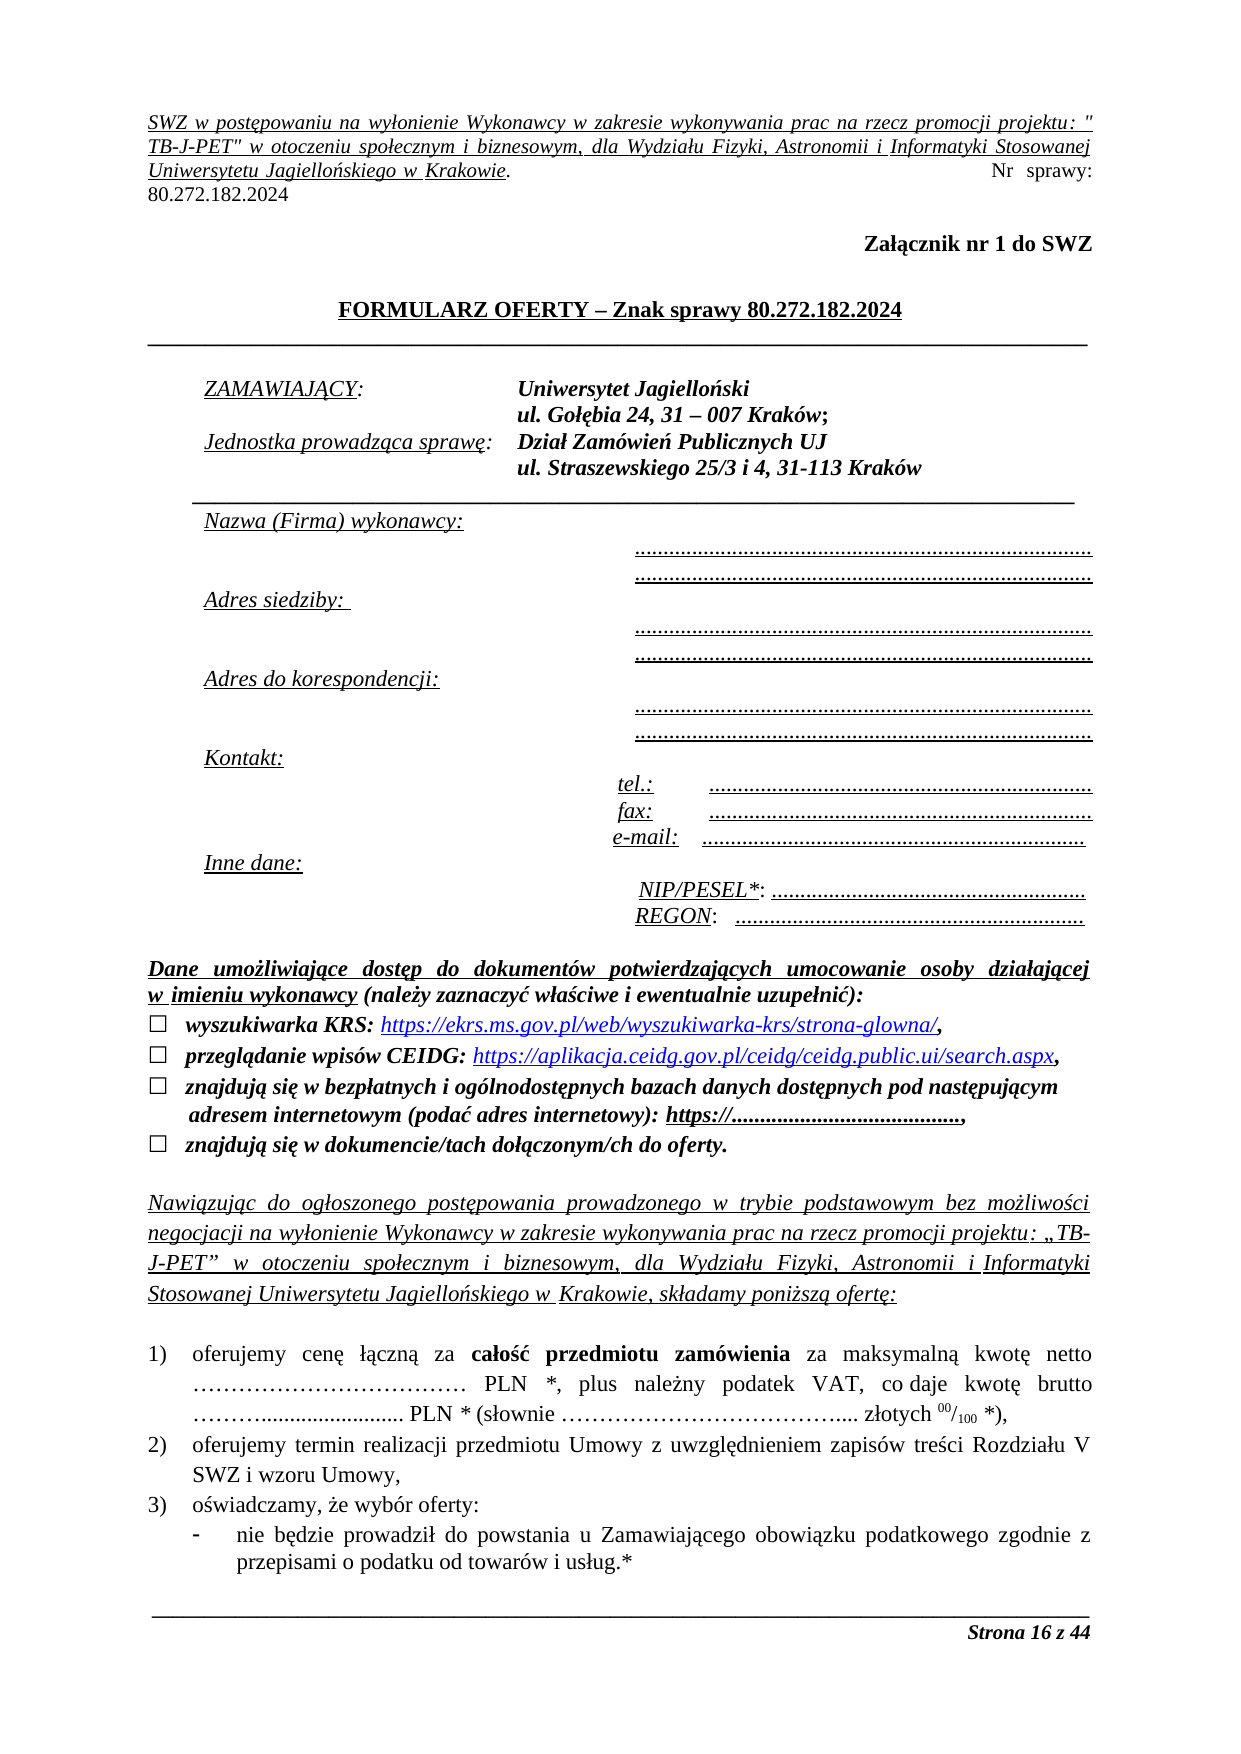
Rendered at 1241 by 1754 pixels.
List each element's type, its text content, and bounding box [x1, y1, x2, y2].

text REGON: ............................................................. [635, 902, 1092, 928]
list oferujemy termin realizacji przedmiotu Umowy z uwzględnieniem zapisów treści Rozdziału V SWZ i wzoru Umowy, [148, 1431, 1092, 1487]
text fax: ................................................................... [204, 797, 1092, 823]
text Załącznik nr 1 do SWZ [148, 230, 1092, 256]
text ................................................................................ [204, 559, 1092, 586]
text Jednostka prowadząca sprawę: Dział Zamówień Publicznych UJ [204, 428, 1092, 454]
text __________________________________________________________________________________ [148, 322, 1092, 349]
text Nazwa (Firma) wykonawcy: [204, 507, 1092, 533]
text ul. Gołębia 24, 31 – 007 Kraków; [517, 401, 1092, 428]
text Nawiązując do ogłoszonego postępowania prowadzonego w trybie podstawowym bez możliwości negocjacji na wyłonienie Wykonawcy w zakresie wykonywania prac na rzecz promocji projektu: „TB-J-PET” w otoczeniu społecznym i biznesowym, dla Wydziału Fizyki, Astronomii i Informatyki Stosowanej Uniwersytetu Jagiellońskiego w Krakowie, składamy poniższą ofertę: [148, 1189, 1092, 1306]
text znajdują się w dokumencie/tach dołączonym/ch do oferty. [148, 1128, 1092, 1159]
text ul. Straszewskiego 25/3 i 4, 31-113 Kraków [517, 454, 1092, 480]
text ................................................................................ [204, 612, 1092, 638]
text Dane umożliwiające dostęp do dokumentów potwierdzających umocowanie osoby działającej w imieniu wykonawcy (należy zaznaczyć właściwe i ewentualnie uzupełnić): [148, 955, 1092, 1007]
list oświadczamy, że wybór oferty: [148, 1491, 1092, 1517]
text ................................................................................ [204, 533, 1092, 559]
text ................................................................................ [204, 638, 1092, 665]
text znajdują się w bezpłatnych i ogólnodostępnych bazach danych dostępnych pod następującym adresem internetowym (podać adres internetowy): https://........................................, [148, 1070, 1092, 1128]
text przeglądanie wpisów CEIDG: https://aplikacja.ceidg.gov.pl/ceidg/ceidg.public.ui/search.aspx, [148, 1039, 1092, 1070]
text wyszukiwarka KRS: https://ekrs.ms.gov.pl/web/wyszukiwarka-krs/strona-glowna/, [148, 1007, 1092, 1039]
text ZAMAWIAJĄCY: Uniwersytet Jagielloński [204, 375, 1092, 401]
text ................................................................................ [204, 691, 1092, 718]
list nie będzie prowadził do powstania u Zamawiającego obowiązku podatkowego zgodnie z przepisami o podatku od towarów i usług.* [192, 1521, 1092, 1574]
text Kontakt: [204, 744, 1092, 770]
text Adres do korespondencji: [204, 665, 1092, 691]
text FORMULARZ OFERTY – Znak sprawy 80.272.182.2024 [148, 296, 1092, 322]
text ................................................................................ [204, 718, 1092, 744]
text Adres siedziby: [204, 586, 1092, 612]
text _____________________________________________________________________________ [192, 480, 1092, 507]
text Inne dane: [204, 849, 1092, 876]
text e-mail: ................................................................... [606, 823, 1092, 849]
text tel.: ................................................................... [204, 770, 1092, 797]
list oferujemy cenę łączną za całość przedmiotu zamówienia za maksymalną kwotę netto ……………………………… PLN *, plus należny podatek VAT, co daje kwotę brutto ………......................... PLN * (słownie ……………………………….... złotych 00/100 *), [148, 1340, 1092, 1427]
text NIP/PESEL*: ....................................................... [635, 876, 1092, 902]
